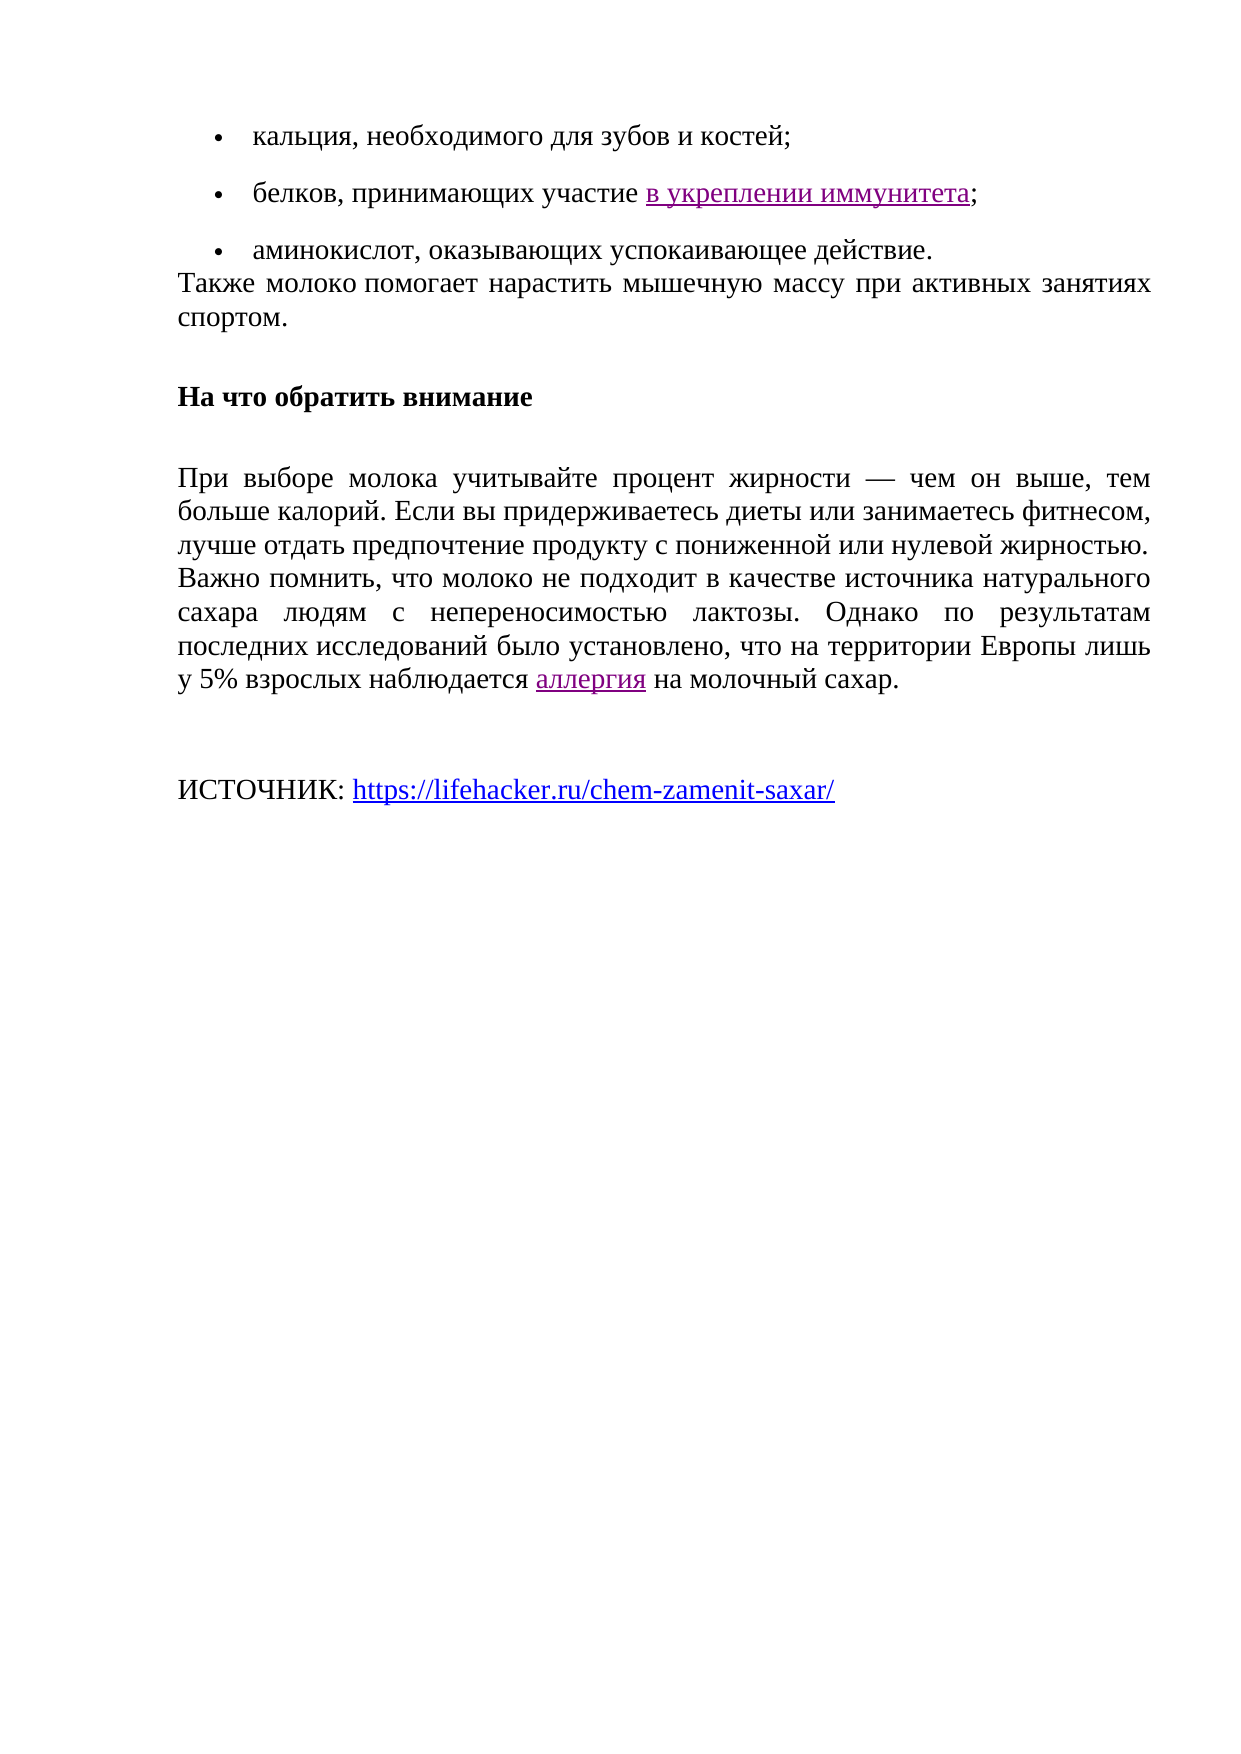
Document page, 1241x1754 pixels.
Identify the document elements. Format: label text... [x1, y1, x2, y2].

text При выборе молока учитывайте процент жирности — чем он выше, тем больше калорий. Если вы придерживаетесь диеты или занимаетесь фитнесом, лучше отдать предпочтение продукту с пониженной или нулевой жирностью. [177, 460, 1152, 561]
text На что обратить внимание [177, 379, 1152, 413]
text Также молоко помогает нарастить мышечную массу при активных занятиях спортом. [177, 266, 1152, 333]
list кальция, необходимого для зубов и костей; [215, 118, 1152, 152]
text ИСТОЧНИК: https://lifehacker.ru/chem-zamenit-saxar/ [177, 772, 1152, 805]
text Важно помнить, что молоко не подходит в качестве источника натурального сахара людям с непереносимостью лактозы. Однако по результатам последних исследований было установлено, что на территории Европы лишь у 5% взрослых наблюдается аллергия на молочный сахар. [177, 561, 1152, 695]
list аминокислот, оказывающих успокаивающее действие. [215, 232, 1152, 266]
list белков, принимающих участие в укреплении иммунитета; [215, 175, 1152, 209]
